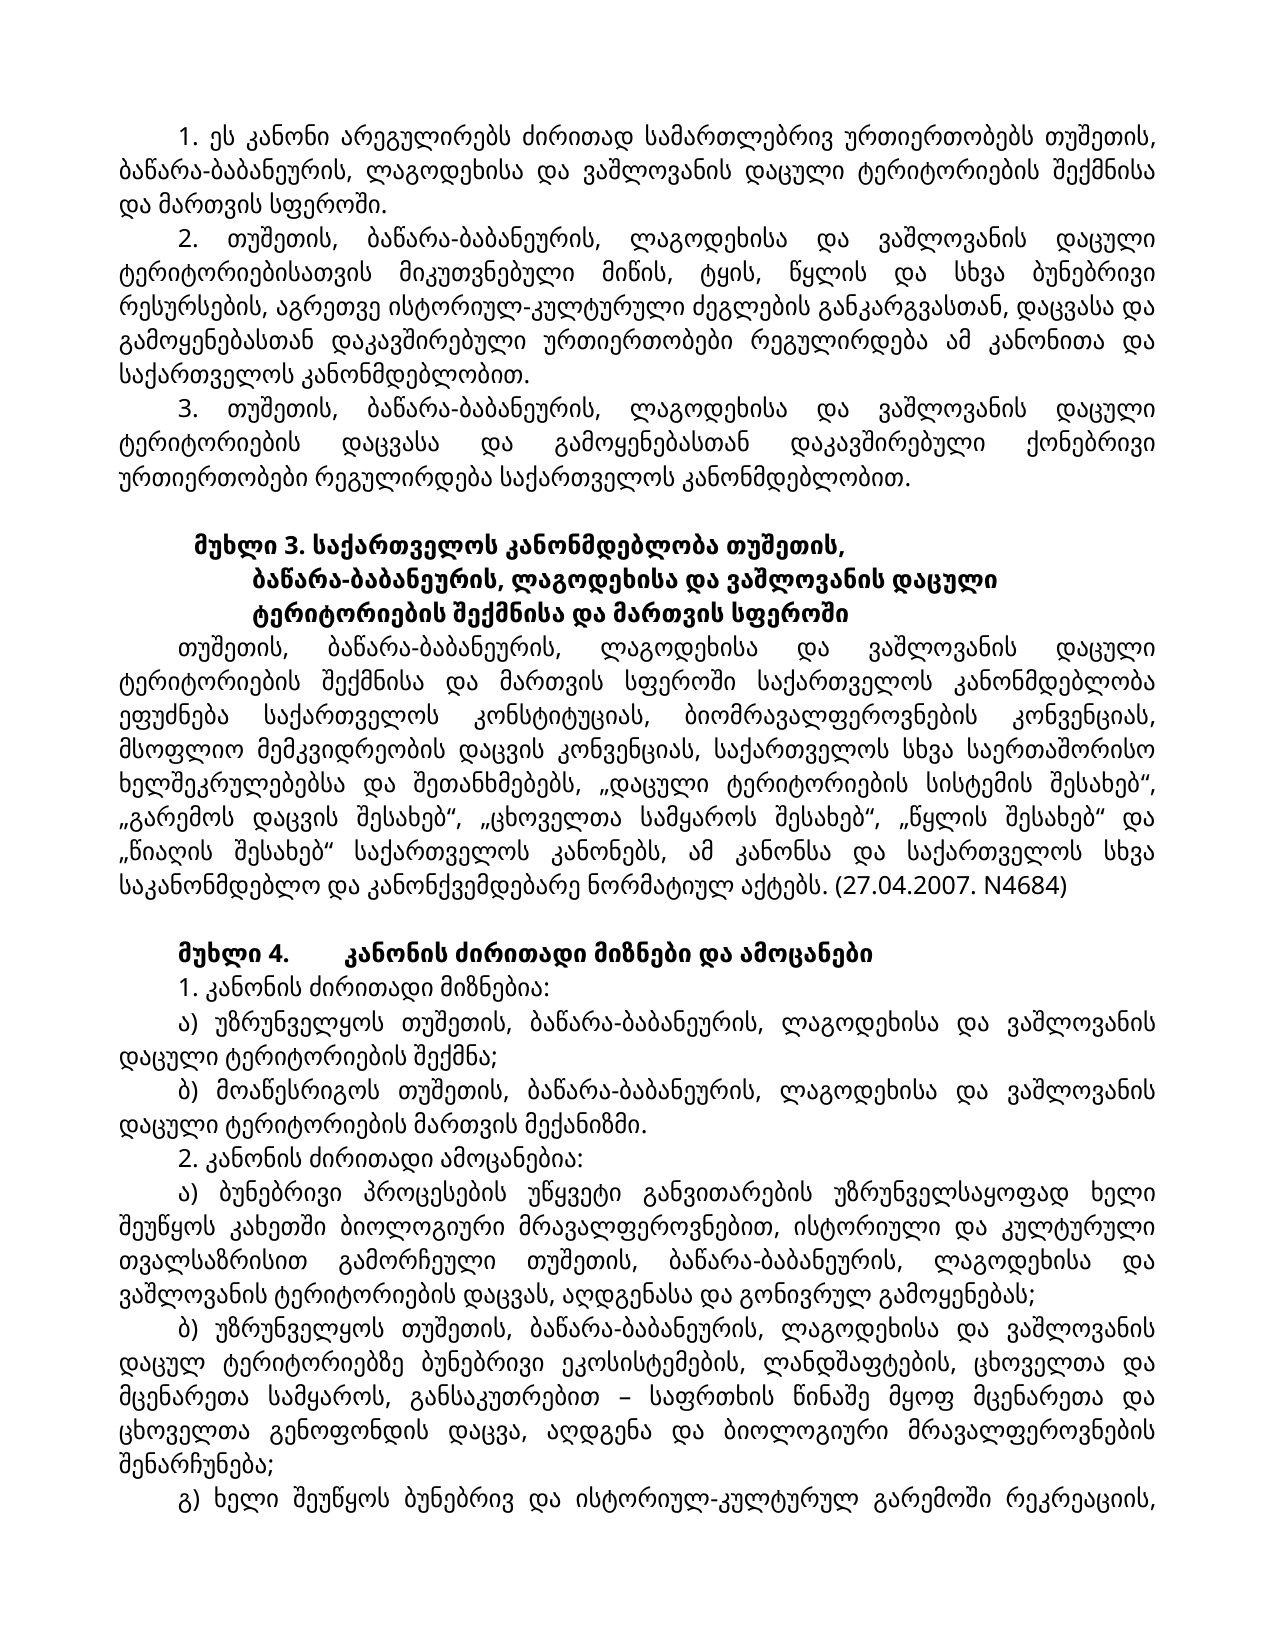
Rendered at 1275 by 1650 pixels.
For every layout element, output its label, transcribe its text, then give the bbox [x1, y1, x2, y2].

text 1. კანონის ძირითადი მიზნებია: [118, 970, 1156, 1004]
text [118, 1481, 1156, 1515]
text ბაწარა-ბაბანეურის, ლაგოდეხისა და ვაშლოვანის დაცული [118, 561, 1156, 595]
text თუშეთის, ბაწარა-ბაბანეურის, ლაგოდეხისა და ვაშლოვანის დაცული ტერიტორიების შექმნისა და მართვის სფეროში საქართველოს კანონმდებლობა ეფუძნება საქართველოს კონსტიტუციას, ბიომრავალფეროვნების კონვენციას, მსოფლიო მემკვიდრეობის დაცვის კონვენციას, საქართველოს სხვა საერთაშორისო ხელშეკრულებებსა და შეთანხმებებს, „დაცული ტერიტორიების სისტემის შესახებ“, „გარემოს დაცვის შესახებ“, „ცხოველთა სამყაროს შესახებ“, „წყლის შესახებ“ და „წიაღის შესახებ“ საქართველოს კანონებს, ამ კანონსა და საქართველოს სხვა საკანონმდებლო და კანონქვემდებარე ნორმატიულ აქტებს. (27.04.2007. N4684) [118, 629, 1156, 902]
subtitle მუხლი 4. კანონის ძირითადი მიზნები და ამოცანები [118, 936, 1156, 970]
text ტერიტორიების შექმნისა და მართვის სფეროში [118, 595, 1156, 629]
text 3. თუშეთის, ბაწარა-ბაბანეურის, ლაგოდეხისა და ვაშლოვანის დაცული ტერიტორიების დაცვასა და გამოყენებასთან დაკავშირებული ქონებრივი ურთიერთობები რეგულირდება საქართველოს კანონმდებლობით. [118, 391, 1156, 493]
text 1. ეს კანონი არეგულირებს ძირითად სამართლებრივ ურთიერთობებს თუშეთის, ბაწარა-ბაბანეურის, ლაგოდეხისა და ვაშლოვანის დაცული ტერიტორიების შექმნისა და მართვის სფეროში. [118, 118, 1156, 221]
text მუხლი 3. საქართველოს კანონმდებლობა თუშეთის, [118, 527, 1156, 561]
text ბ) უზრუნველყოს თუშეთის, ბაწარა-ბაბანეურის, ლაგოდეხისა და ვაშლოვანის დაცულ ტერიტორიებზე ბუნებრივი ეკოსისტემების, ლანდშაფტების, ცხოველთა და მცენარეთა სამყაროს, განსაკუთრებით – საფრთხის წინაშე მყოფ მცენარეთა და ცხოველთა გენოფონდის დაცვა, აღდგენა და ბიოლოგიური მრავალფეროვნების შენარჩუნება; [118, 1311, 1156, 1481]
text ა) ბუნებრივი პროცესების უწყვეტი განვითარების უზრუნველსაყოფად ხელი შეუწყოს კახეთში ბიოლოგიური მრავალფეროვნებით, ისტორიული და კულტურული თვალსაზრისით გამორჩეული თუშეთის, ბაწარა-ბაბანეურის, ლაგოდეხისა და ვაშლოვანის ტერიტორიების დაცვას, აღდგენასა და გონივრულ გამოყენებას; [118, 1174, 1156, 1311]
text ბ) მოაწესრიგოს თუშეთის, ბაწარა-ბაბანეურის, ლაგოდეხისა და ვაშლოვანის დაცული ტერიტორიების მართვის მექანიზმი. [118, 1072, 1156, 1140]
text 2. კანონის ძირითადი ამოცანებია: [118, 1140, 1156, 1174]
text 2. თუშეთის, ბაწარა-ბაბანეურის, ლაგოდეხისა და ვაშლოვანის დაცული ტერიტორიებისათვის მიკუთვნებული მიწის, ტყის, წყლის და სხვა ბუნებრივი რესურსების, აგრეთვე ისტორიულ-კულტურული ძეგლების განკარგვასთან, დაცვასა და გამოყენებასთან დაკავშირებული ურთიერთობები რეგულირდება ამ კანონითა და საქართველოს კანონმდებლობით. [118, 221, 1156, 391]
text ა) უზრუნველყოს თუშეთის, ბაწარა-ბაბანეურის, ლაგოდეხისა და ვაშლოვანის დაცული ტერიტორიების შექმნა; [118, 1004, 1156, 1072]
